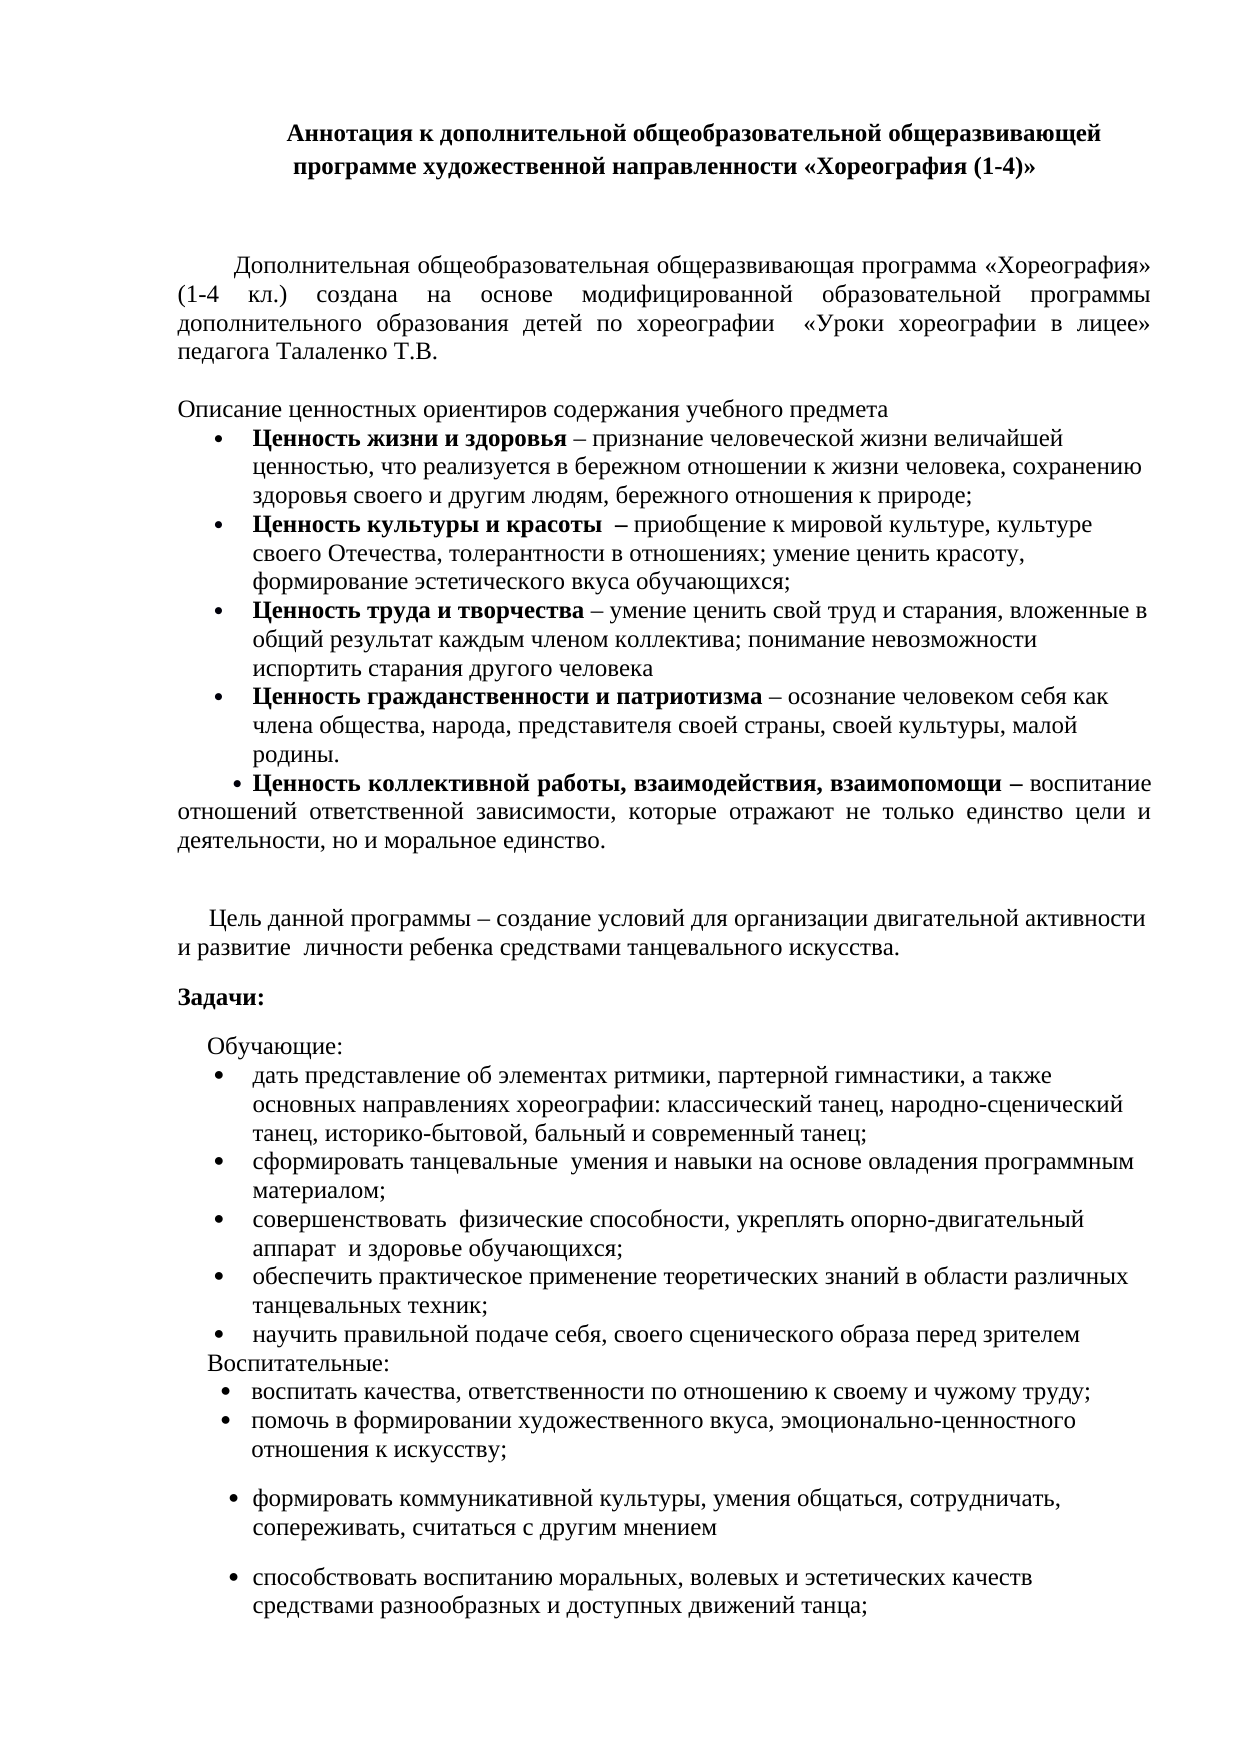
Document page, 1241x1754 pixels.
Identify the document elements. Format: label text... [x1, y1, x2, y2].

list обеспечить практическое применение теоретических знаний в области различных танцевальных техник; [215, 1261, 1152, 1319]
list воспитать качества, ответственности по отношению к своему и чужому труду; [222, 1376, 1152, 1405]
text Дополнительная общеобразовательная общеразвивающая программа «Хореография» (1-4 кл.) создана на основе модифицированной образовательной программы дополнительного образования детей по хореографии «Уроки хореографии в лицее» педагога Талаленко Т.В. [177, 250, 1152, 365]
list научить правильной подаче себя, своего сценического образа перед зрителем [215, 1319, 1152, 1348]
text Аннотация к дополнительной общеобразовательной общеразвивающей программе художественной направленности «Хореография (1-4)» [177, 118, 1152, 180]
list совершенствовать физические способности, укреплять опорно-двигательный аппарат и здоровье обучающихся; [215, 1204, 1152, 1261]
text Описание ценностных ориентиров содержания учебного предмета [177, 394, 1152, 423]
list Ценность жизни и здоровья – признание человеческой жизни величайшей ценностью, что реализуется в бережном отношении к жизни человека, сохранению здоровья своего и другим людям, бережного отношения к природе; [215, 423, 1152, 509]
list Ценность гражданственности и патриотизма – осознание человеком себя как члена общества, народа, представителя своей страны, своей культуры, малой родины. [215, 681, 1152, 768]
list Ценность культуры и красоты – приобщение к мировой культуре, культуре своего Отечества, толерантности в отношениях; умение ценить красоту, формирование эстетического вкуса обучающихся; [215, 509, 1152, 595]
list способствовать воспитанию моральных, волевых и эстетических качеств средствами разнообразных и доступных движений танца; [229, 1562, 1152, 1619]
text Воспитательные: [207, 1348, 1152, 1376]
text Цель данной программы – создание условий для организации двигательной активности и развитие личности ребенка средствами танцевального искусства. [177, 903, 1152, 961]
text Задачи: [177, 982, 1152, 1011]
text Обучающие: [207, 1031, 1152, 1060]
list Ценность коллективной работы, взаимодействия, взаимопомощи – воспитание отношений ответственной зависимости, которые отражают не только единство цели и деятельности, но и моральное единство. [177, 768, 1152, 854]
list помочь в формировании художественного вкуса, эмоционально-ценностного отношения к искусству; [222, 1405, 1152, 1463]
list сформировать танцевальные умения и навыки на основе овладения программным материалом; [215, 1146, 1152, 1204]
list дать представление об элементах ритмики, партерной гимнастики, а также основных направлениях хореографии: классический танец, народно-сценический танец, историко-бытовой, бальный и современный танец; [215, 1060, 1152, 1146]
list формировать коммуникативной культуры, умения общаться, сотрудничать, сопереживать, считаться с другим мнением [229, 1483, 1152, 1541]
list Ценность труда и творчества – умение ценить свой труд и старания, вложенные в общий результат каждым членом коллектива; понимание невозможности испортить старания другого человека [215, 595, 1152, 681]
